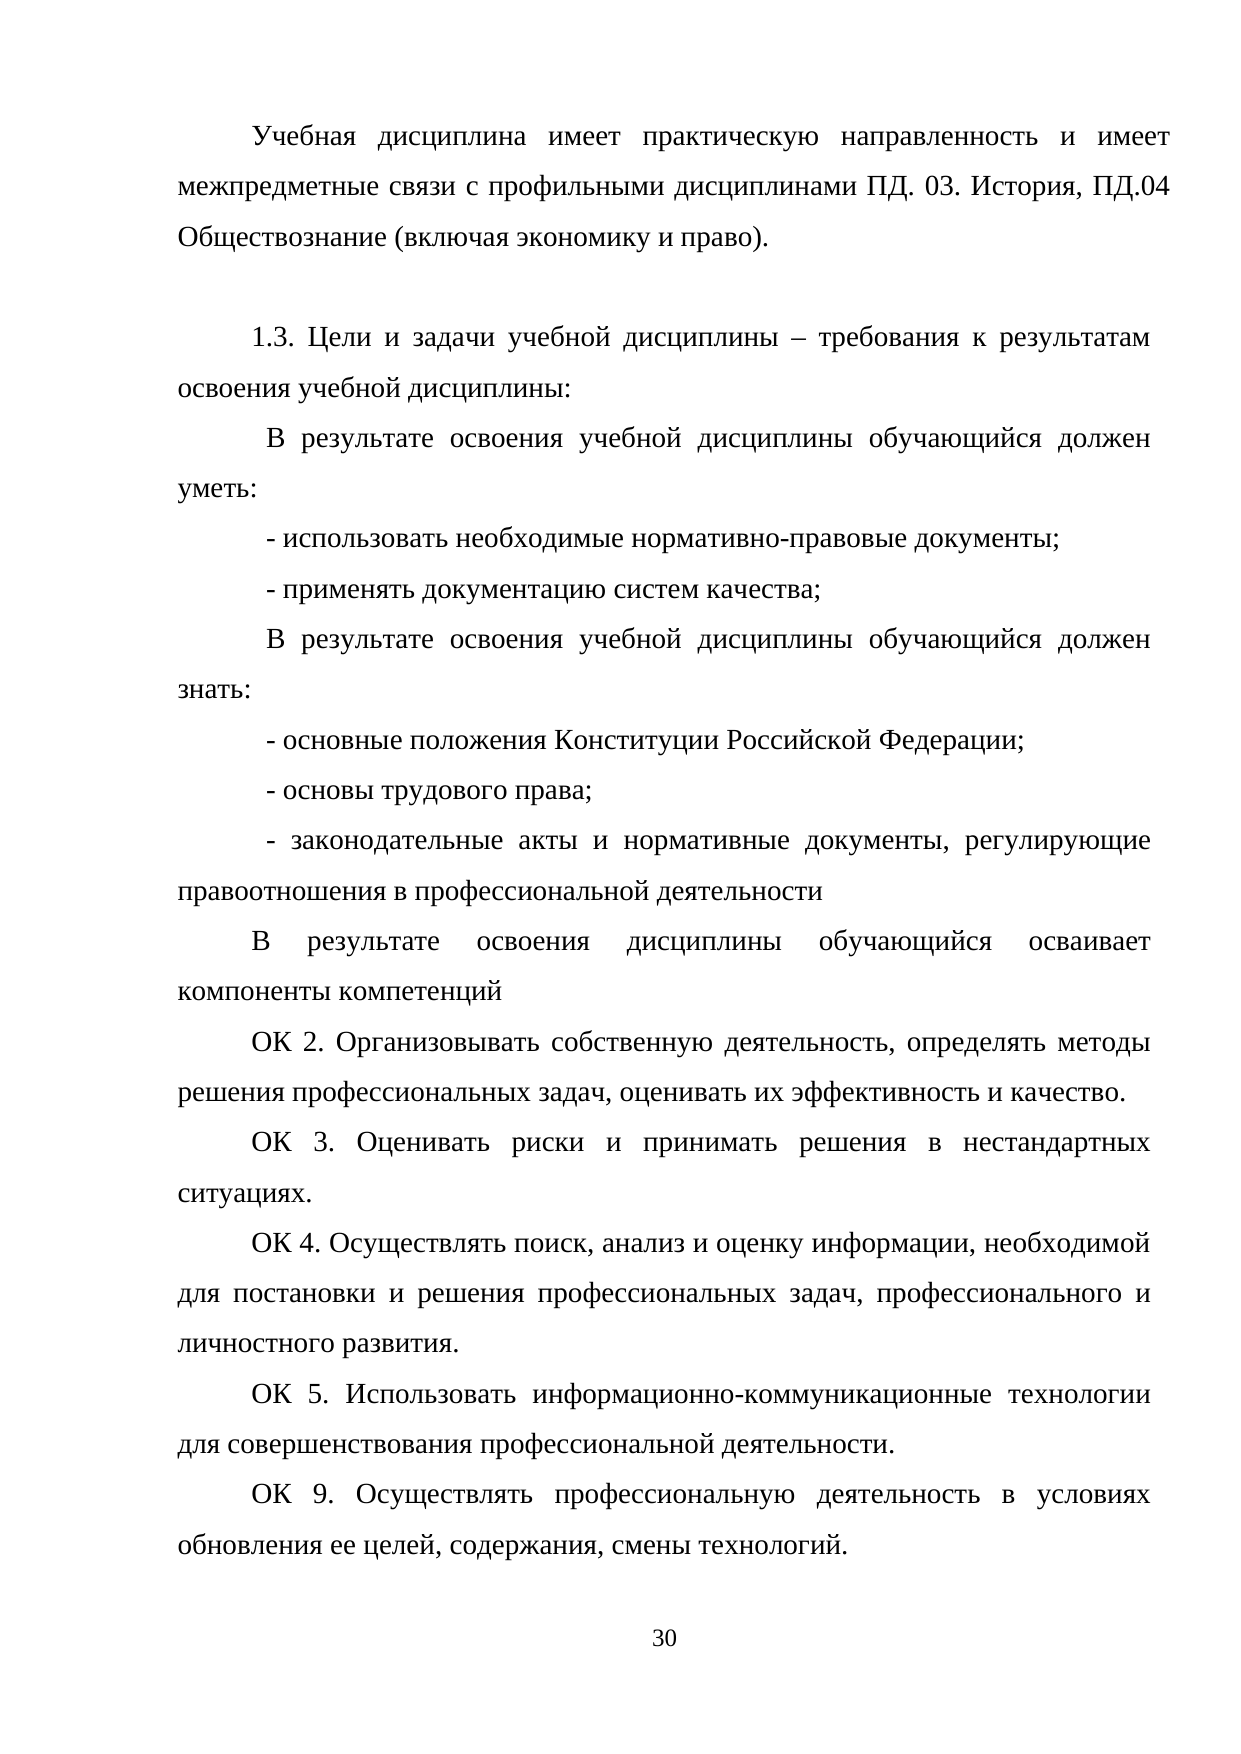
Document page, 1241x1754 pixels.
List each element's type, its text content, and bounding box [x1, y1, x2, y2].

text В результате освоения учебной дисциплины обучающийся должен знать: [177, 621, 1152, 705]
text 1.3. Цели и задачи учебной дисциплины – требования к результатам освоения учебной дисциплины: [177, 319, 1152, 403]
text В результате освоения дисциплины обучающийся осваивает компоненты компетенций [177, 923, 1152, 1007]
text ОК 5. Использовать информационно-коммуникационные технологии для совершенствования профессиональной деятельности. [177, 1376, 1152, 1460]
text - применять документацию систем качества; [177, 571, 1152, 604]
text В результате освоения учебной дисциплины обучающийся должен уметь: [177, 420, 1152, 504]
text ОК 9. Осуществлять профессиональную деятельность в условиях обновления ее целей, содержания, смены технологий. [177, 1477, 1152, 1560]
text Учебная дисциплина имеет практическую направленность и имеет межпредметные связи с профильными дисциплинами ПД. 03. История, ПД.04 Обществознание (включая экономику и право). [177, 118, 1171, 252]
text - основы трудового права; [177, 772, 1152, 806]
text - основные положения Конституции Российской Федерации; [177, 722, 1152, 755]
text ОК 3. Оценивать риски и принимать решения в нестандартных ситуациях. [177, 1124, 1152, 1208]
text - использовать необходимые нормативно-правовые документы; [177, 521, 1152, 554]
text ОК 4. Осуществлять поиск, анализ и оценку информации, необходимой для постановки и решения профессиональных задач, профессионального и личностного развития. [177, 1225, 1152, 1359]
text - законодательные акты и нормативные документы, регулирующие правоотношения в профессиональной деятельности [177, 822, 1152, 906]
text ОК 2. Организовывать собственную деятельность, определять методы решения профессиональных задач, оценивать их эффективность и качество. [177, 1024, 1152, 1108]
